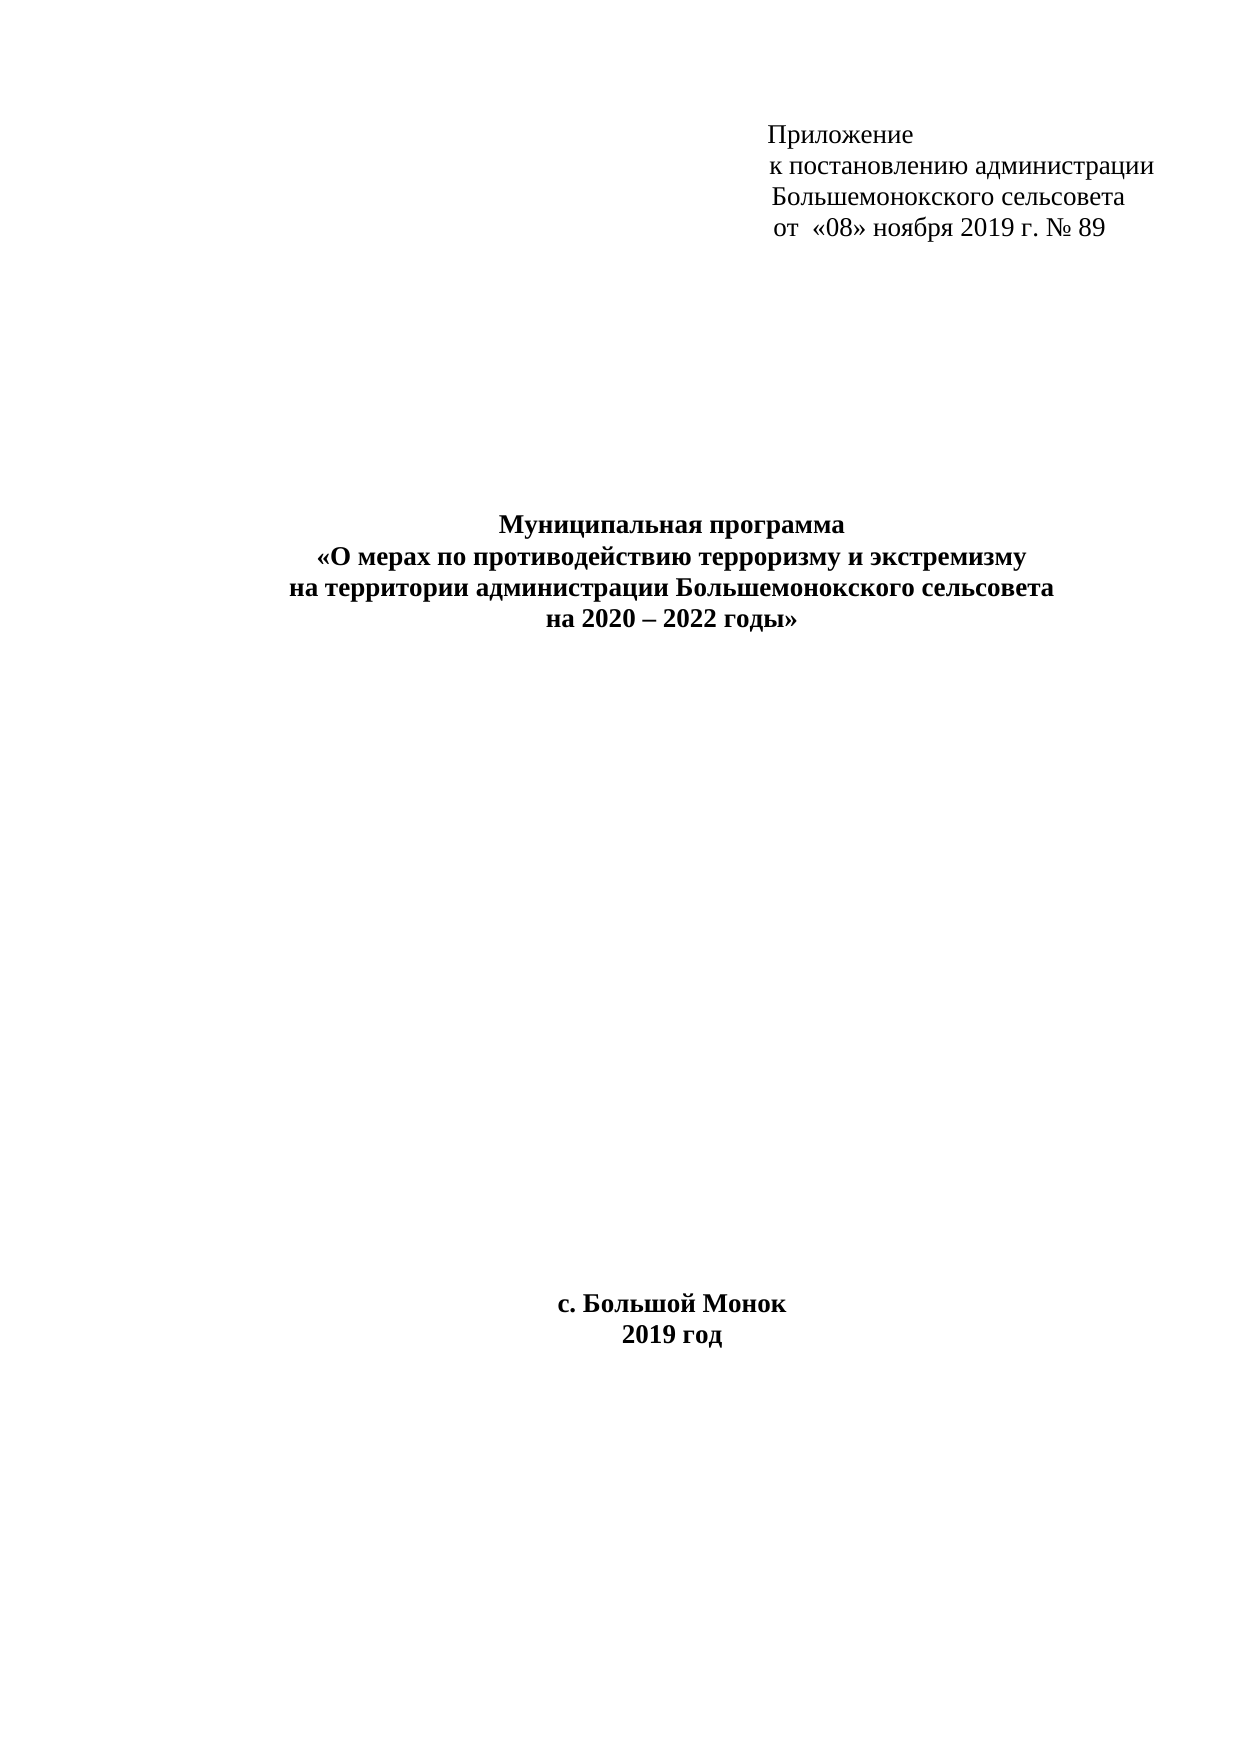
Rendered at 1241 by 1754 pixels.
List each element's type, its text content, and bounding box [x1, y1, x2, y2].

text к постановлению администрации [162, 149, 1181, 180]
text от «08» ноября 2019 г. № 89 [162, 212, 1181, 243]
text на 2020 – 2022 годы» [162, 602, 1181, 633]
text Приложение [162, 118, 1181, 149]
text 2019 год [162, 1318, 1181, 1349]
text «О мерах по противодействию терроризму и экстремизму [162, 540, 1181, 571]
text Большемонокского сельсовета [162, 180, 1181, 212]
text Муниципальная программа [162, 509, 1181, 540]
text на территории администрации Большемонокского сельсовета [162, 571, 1181, 602]
text с. Большой Монок [162, 1287, 1181, 1318]
